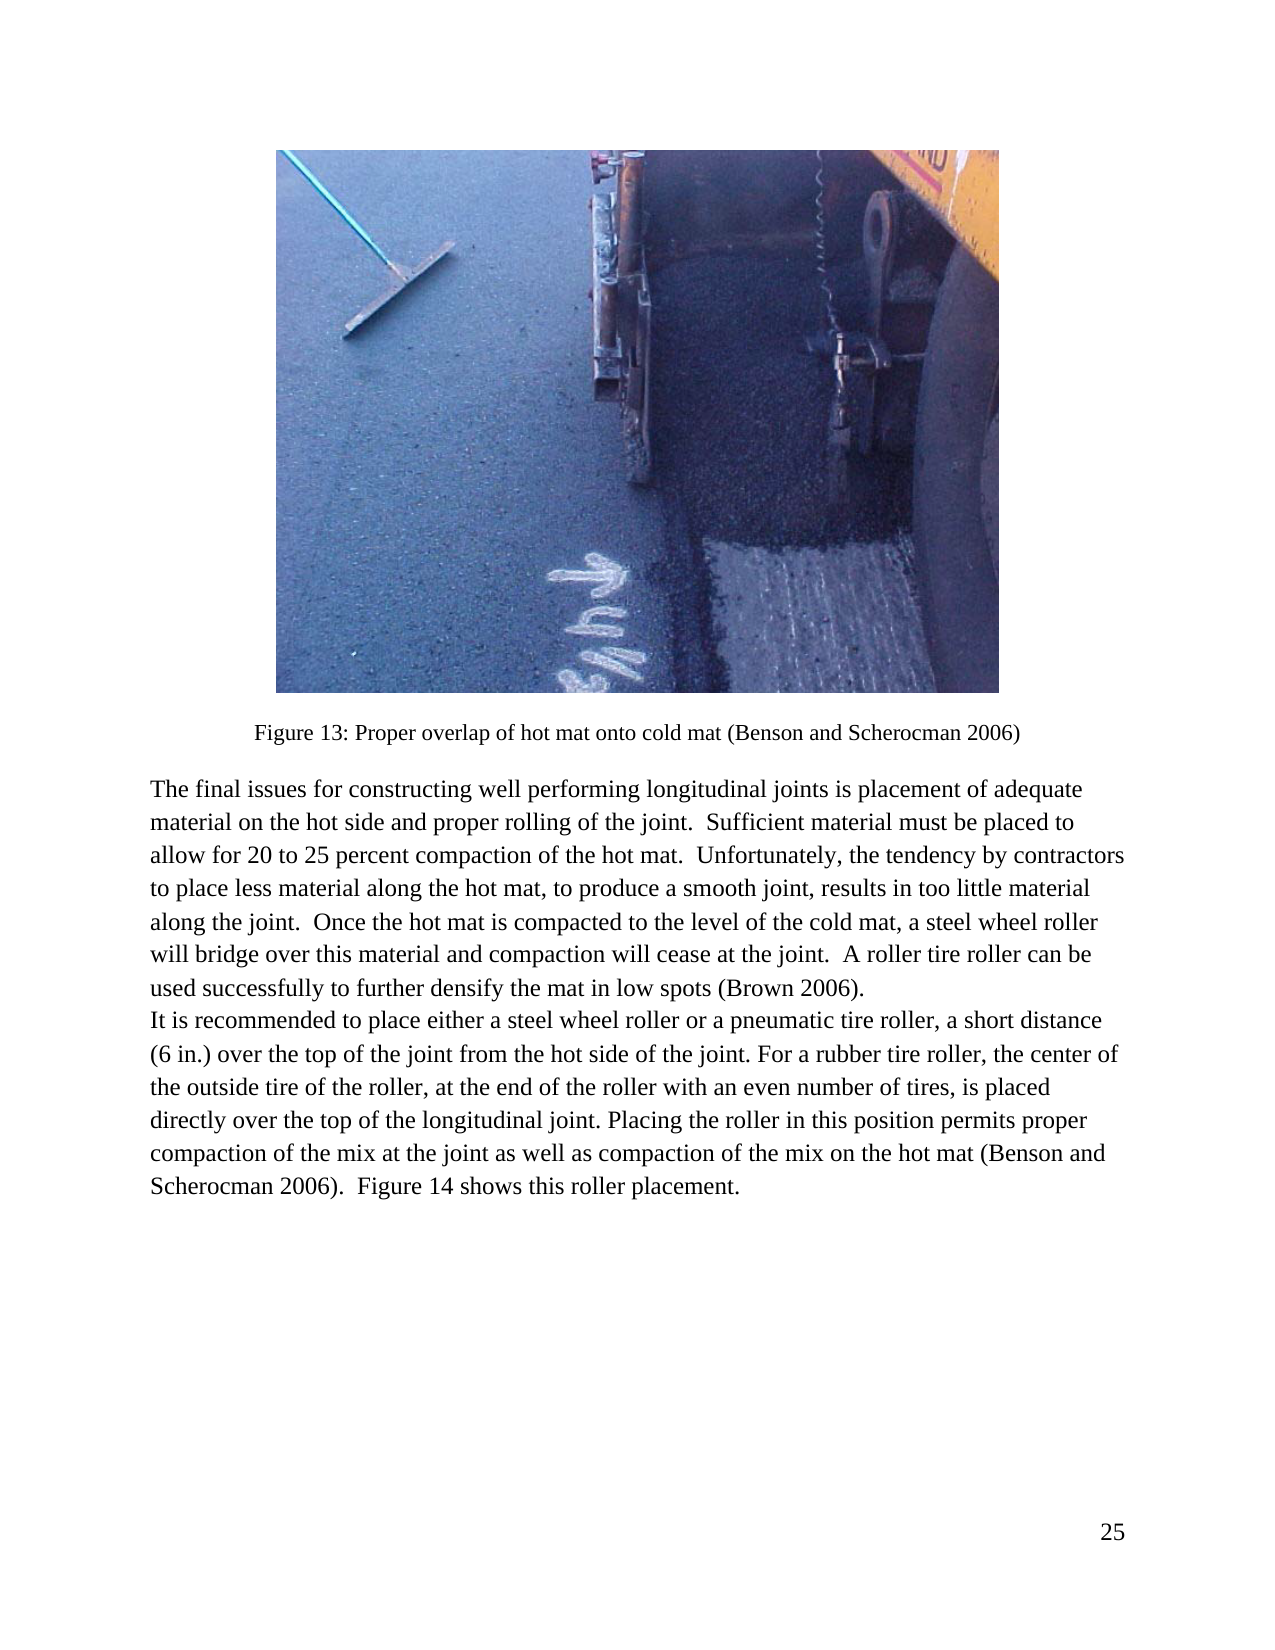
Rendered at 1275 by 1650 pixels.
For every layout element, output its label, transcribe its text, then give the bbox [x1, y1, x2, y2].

text The final issues for constructing well performing longitudinal joints is placement of adequate material on the hot side and proper rolling of the joint. Sufficient material must be placed to allow for 20 to 25 percent compaction of the hot mat. Unfortunately, the tendency by contractors to place less material along the hot mat, to produce a smooth joint, results in too little material along the joint. Once the hot mat is compacted to the level of the cold mat, a steel wheel roller will bridge over this material and compaction will cease at the joint. A roller tire roller can be used successfully to further densify the mat in low spots (Brown 2006). [150, 774, 1125, 1001]
text Figure 13: Proper overlap of hot mat onto cold mat (Benson and Scherocman 2006) [150, 719, 1125, 746]
text It is recommended to place either a steel wheel roller or a pneumatic tire roller, a short distance (6 in.) over the top of the joint from the hot side of the joint. For a rubber tire roller, the center of the outside tire of the roller, at the end of the roller with an even number of tires, is placed directly over the top of the longitudinal joint. Placing the roller in this position permits proper compaction of the mix at the joint as well as compaction of the mix on the hot mat (Benson and Scherocman 2006). Figure 14 shows this roller placement. [150, 1006, 1125, 1199]
